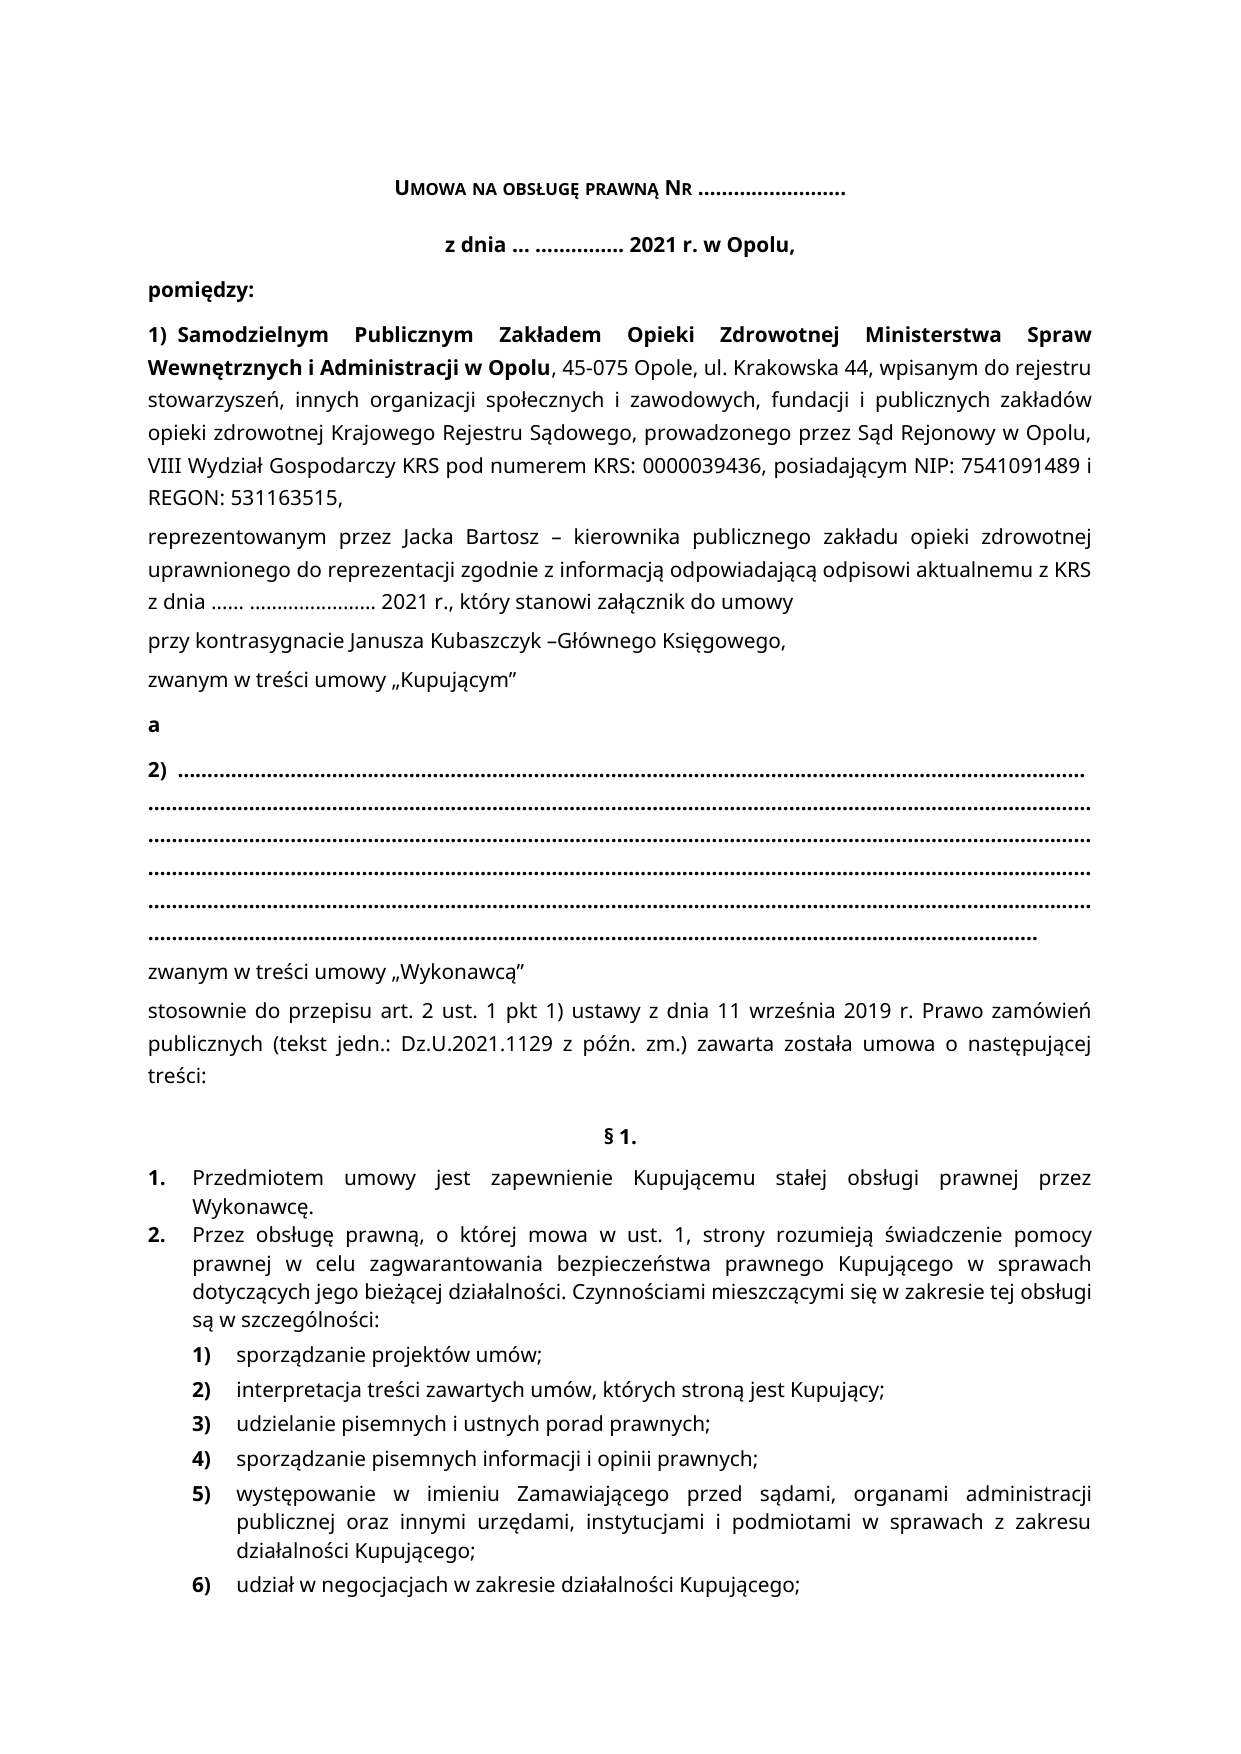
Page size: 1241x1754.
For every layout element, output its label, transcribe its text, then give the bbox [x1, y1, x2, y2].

list udzielanie pisemnych i ustnych porad prawnych; [192, 1409, 1093, 1438]
text reprezentowanym przez Jacka Bartosz – kierownika publicznego zakładu opieki zdrowotnej uprawnionego do reprezentacji zgodnie z informacją odpowiadającą odpisowi aktualnemu z KRS z dnia …… …………..……… 2021 r., który stanowi załącznik do umowy [148, 522, 1093, 616]
list Przedmiotem umowy jest zapewnienie Kupującemu stałej obsługi prawnej przez Wykonawcę. [148, 1163, 1093, 1220]
list Przez obsługę prawną, o której mowa w ust. 1, strony rozumieją świadczenie pomocy prawnej w celu zagwarantowania bezpieczeństwa prawnego Kupującego w sprawach dotyczących jego bieżącej działalności. Czynnościami mieszczącymi się w zakresie tej obsługi są w szczególności: [148, 1220, 1093, 1334]
text zwanym w treści umowy „Wykonawcą” [148, 957, 1093, 986]
list występowanie w imieniu Zamawiającego przed sądami, organami administracji publicznej oraz innymi urzędami, instytucjami i podmiotami w sprawach z zakresu działalności Kupującego; [192, 1479, 1093, 1564]
list sporządzanie pisemnych informacji i opinii prawnych; [192, 1444, 1093, 1473]
list udział w negocjacjach w zakresie działalności Kupującego; [192, 1571, 1093, 1599]
text Umowa na obsługę prawną Nr ……………………. [148, 173, 1093, 201]
list Samodzielnym Publicznym Zakładem Opieki Zdrowotnej Ministerstwa Spraw Wewnętrznych i Administracji w Opolu, 45-075 Opole, ul. Krakowska 44, wpisanym do rejestru stowarzyszeń, innych organizacji społecznych i zawodowych, fundacji i publicznych zakładów opieki zdrowotnej Krajowego Rejestru Sądowego, prowadzonego przez Sąd Rejonowy w Opolu, VIII Wydział Gospodarczy KRS pod numerem KRS: 0000039436, posiadającym NIP: 7541091489 i REGON: 531163515, [148, 320, 1093, 512]
text pomiędzy: [148, 275, 1093, 304]
text a [148, 710, 1093, 739]
text zwanym w treści umowy „Kupującym” [148, 665, 1093, 694]
text stosownie do przepisu art. 2 ust. 1 pkt 1) ustawy z dnia 11 września 2019 r. Prawo zamówień publicznych (tekst jedn.: Dz.U.2021.1129 z późn. zm.) zawarta została umowa o następującej treści: [148, 996, 1093, 1090]
list ………………………………………………………………………………………………………………………………………………………………………………………………………………………………………………………………………………………………………………………………………………………………………………………………………………………………………………………………………………………………………………………………………………………………………………………………………………………………………………………………………………………………………………………………………………………………………………………………………………………………………………………………… [148, 755, 1093, 947]
text z dnia … …………… 2021 r. w Opolu, [148, 230, 1093, 259]
list sporządzanie projektów umów; [192, 1340, 1093, 1369]
text § 1. [148, 1122, 1093, 1151]
text przy kontrasygnacie Janusza Kubaszczyk –Głównego Księgowego, [148, 626, 1093, 655]
list interpretacja treści zawartych umów, których stroną jest Kupujący; [192, 1375, 1093, 1403]
